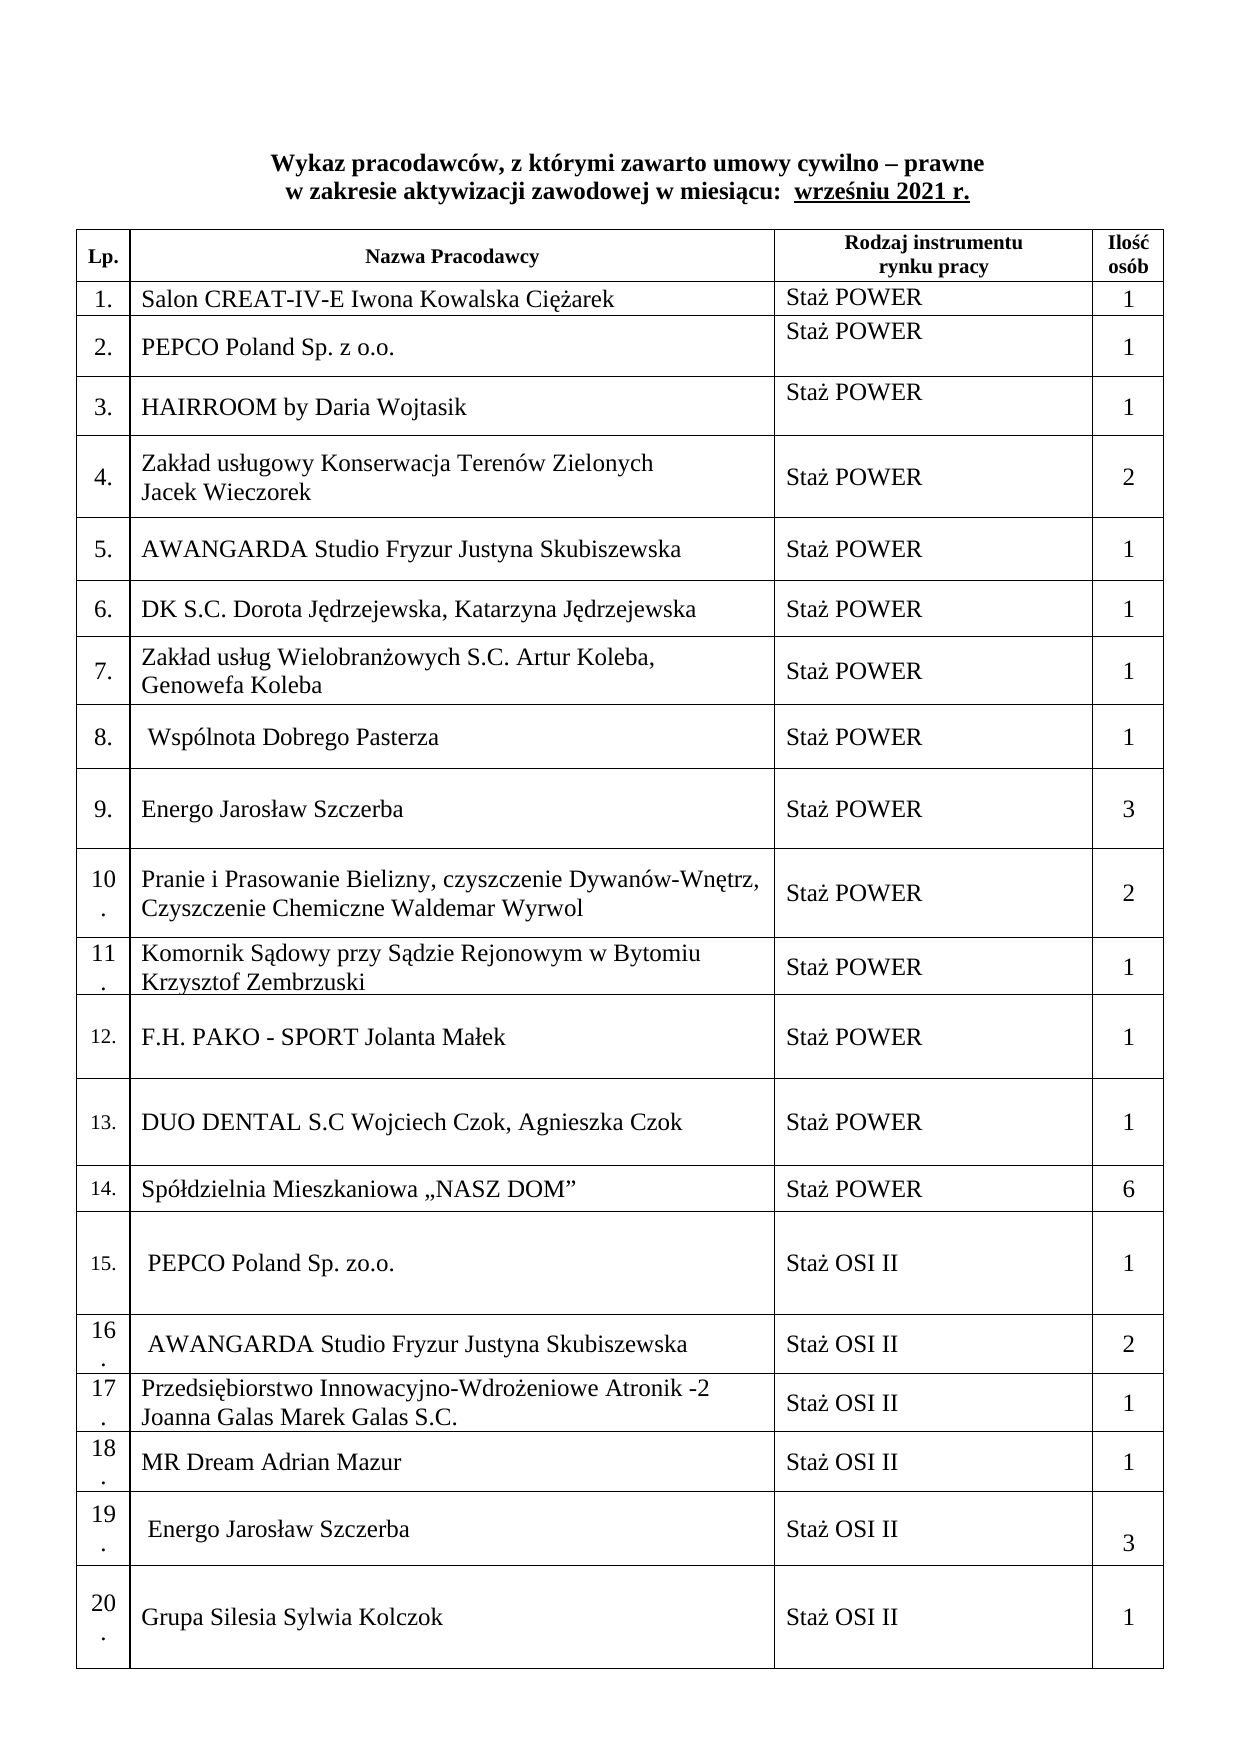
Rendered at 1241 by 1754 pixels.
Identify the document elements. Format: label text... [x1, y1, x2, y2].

table_cell 1. [77, 282, 129, 315]
table_cell AWANGARDA Studio Fryzur Justyna Skubiszewska [131, 518, 774, 580]
table_cell 11. [77, 938, 129, 994]
table_cell 2 [1093, 849, 1163, 937]
table_cell Energo Jarosław Szczerba [131, 769, 774, 847]
table_cell 2 [1093, 1315, 1163, 1372]
table_cell Komornik Sądowy przy Sądzie Rejonowym w Bytomiu Krzysztof Zembrzuski [131, 938, 774, 994]
table_cell Staż POWER [775, 377, 1092, 435]
table_cell Staż OSI II [775, 1315, 1092, 1372]
table_cell F.H. PAKO - SPORT Jolanta Małek [131, 995, 774, 1078]
table_cell Zakład usługowy Konserwacja Terenów Zielonych Jacek Wieczorek [131, 436, 774, 517]
table_cell Staż OSI II [775, 1212, 1092, 1313]
table_cell 1 [1093, 1432, 1163, 1491]
table_cell 1 [1093, 377, 1163, 435]
table_cell 1 [1093, 1212, 1163, 1313]
table_cell Staż POWER [775, 995, 1092, 1078]
table_cell Staż OSI II [775, 1566, 1092, 1668]
table_cell 16. [77, 1315, 129, 1372]
table_cell Staż OSI II [775, 1374, 1092, 1431]
table_cell Staż POWER [775, 282, 1092, 315]
table_cell 8. [77, 705, 129, 768]
table_cell Energo Jarosław Szczerba [131, 1492, 774, 1564]
table_cell 3 [1093, 769, 1163, 847]
table_cell Wspólnota Dobrego Pasterza [131, 705, 774, 768]
table_cell MR Dream Adrian Mazur [131, 1432, 774, 1491]
table_cell PEPCO Poland Sp. zo.o. [131, 1212, 774, 1313]
table_cell Staż POWER [775, 705, 1092, 768]
table_cell 1 [1093, 1079, 1163, 1165]
table_cell 19. [77, 1492, 129, 1564]
table_header Rodzaj instrumentu rynku pracy [775, 230, 1092, 281]
table_cell 1 [1093, 705, 1163, 768]
table_cell 10. [77, 849, 129, 937]
table_cell 1 [1093, 995, 1163, 1078]
table_cell 18. [77, 1432, 129, 1491]
table_cell 1 [1093, 518, 1163, 580]
table_cell Przedsiębiorstwo Innowacyjno-Wdrożeniowe Atronik -2 Joanna Galas Marek Galas S.C. [131, 1374, 774, 1431]
table_cell 1 [1093, 316, 1163, 376]
table_cell Spółdzielnia Mieszkaniowa „NASZ DOM” [131, 1166, 774, 1211]
table_header Nazwa Pracodawcy [131, 230, 774, 281]
table_cell Grupa Silesia Sylwia Kolczok [131, 1566, 774, 1668]
table_cell AWANGARDA Studio Fryzur Justyna Skubiszewska [131, 1315, 774, 1372]
table_cell Staż POWER [775, 316, 1092, 376]
table_cell 6. [77, 581, 129, 636]
table_cell 1 [1093, 1374, 1163, 1431]
table_cell 5. [77, 518, 129, 580]
table_cell Staż POWER [775, 938, 1092, 994]
table_cell 6 [1093, 1166, 1163, 1211]
table_cell Staż POWER [775, 637, 1092, 704]
table_cell HAIRROOM by Daria Wojtasik [131, 377, 774, 435]
table_cell 9. [77, 769, 129, 847]
table_cell PEPCO Poland Sp. z o.o. [131, 316, 774, 376]
table_cell Salon CREAT-IV-E Iwona Kowalska Ciężarek [131, 282, 774, 315]
table_cell Staż POWER [775, 581, 1092, 636]
table_cell DK S.C. Dorota Jędrzejewska, Katarzyna Jędrzejewska [131, 581, 774, 636]
table_cell Staż POWER [775, 769, 1092, 847]
table_cell Staż OSI II [775, 1492, 1092, 1564]
table_cell 15. [77, 1212, 129, 1313]
table_cell 1 [1093, 282, 1163, 315]
table_cell 4. [77, 436, 129, 517]
table_cell 14. [77, 1166, 129, 1211]
table_cell Zakład usług Wielobranżowych S.C. Artur Koleba, Genowefa Koleba [131, 637, 774, 704]
table_cell Staż POWER [775, 518, 1092, 580]
table_cell 2. [77, 316, 129, 376]
table_cell Staż OSI II [775, 1432, 1092, 1491]
table_cell Staż POWER [775, 436, 1092, 517]
table_cell Staż POWER [775, 1166, 1092, 1211]
text Wykaz pracodawców, z którymi zawarto umowy cywilno – prawne w zakresie aktywizacji zawodowej w miesiącu: wrześniu 2021 r. [148, 148, 1034, 205]
table_cell Staż POWER [775, 1079, 1092, 1165]
table_cell 2 [1093, 436, 1163, 517]
table_cell 1 [1093, 581, 1163, 636]
table_cell 20. [77, 1566, 129, 1668]
table_cell 3 [1093, 1492, 1163, 1564]
table_cell 1 [1093, 1566, 1163, 1668]
table_cell 7. [77, 637, 129, 704]
table_cell 3. [77, 377, 129, 435]
table_cell 12. [77, 995, 129, 1078]
table_cell 17. [77, 1374, 129, 1431]
table_cell 1 [1093, 637, 1163, 704]
table_header Lp. [77, 230, 129, 281]
table_cell Staż POWER [775, 849, 1092, 937]
table_cell 13. [77, 1079, 129, 1165]
table_cell Pranie i Prasowanie Bielizny, czyszczenie Dywanów-Wnętrz, Czyszczenie Chemiczne Waldemar Wyrwol [131, 849, 774, 937]
table_header Ilość osób [1093, 230, 1163, 281]
table_cell 1 [1093, 938, 1163, 994]
table_cell DUO DENTAL S.C Wojciech Czok, Agnieszka Czok [131, 1079, 774, 1165]
